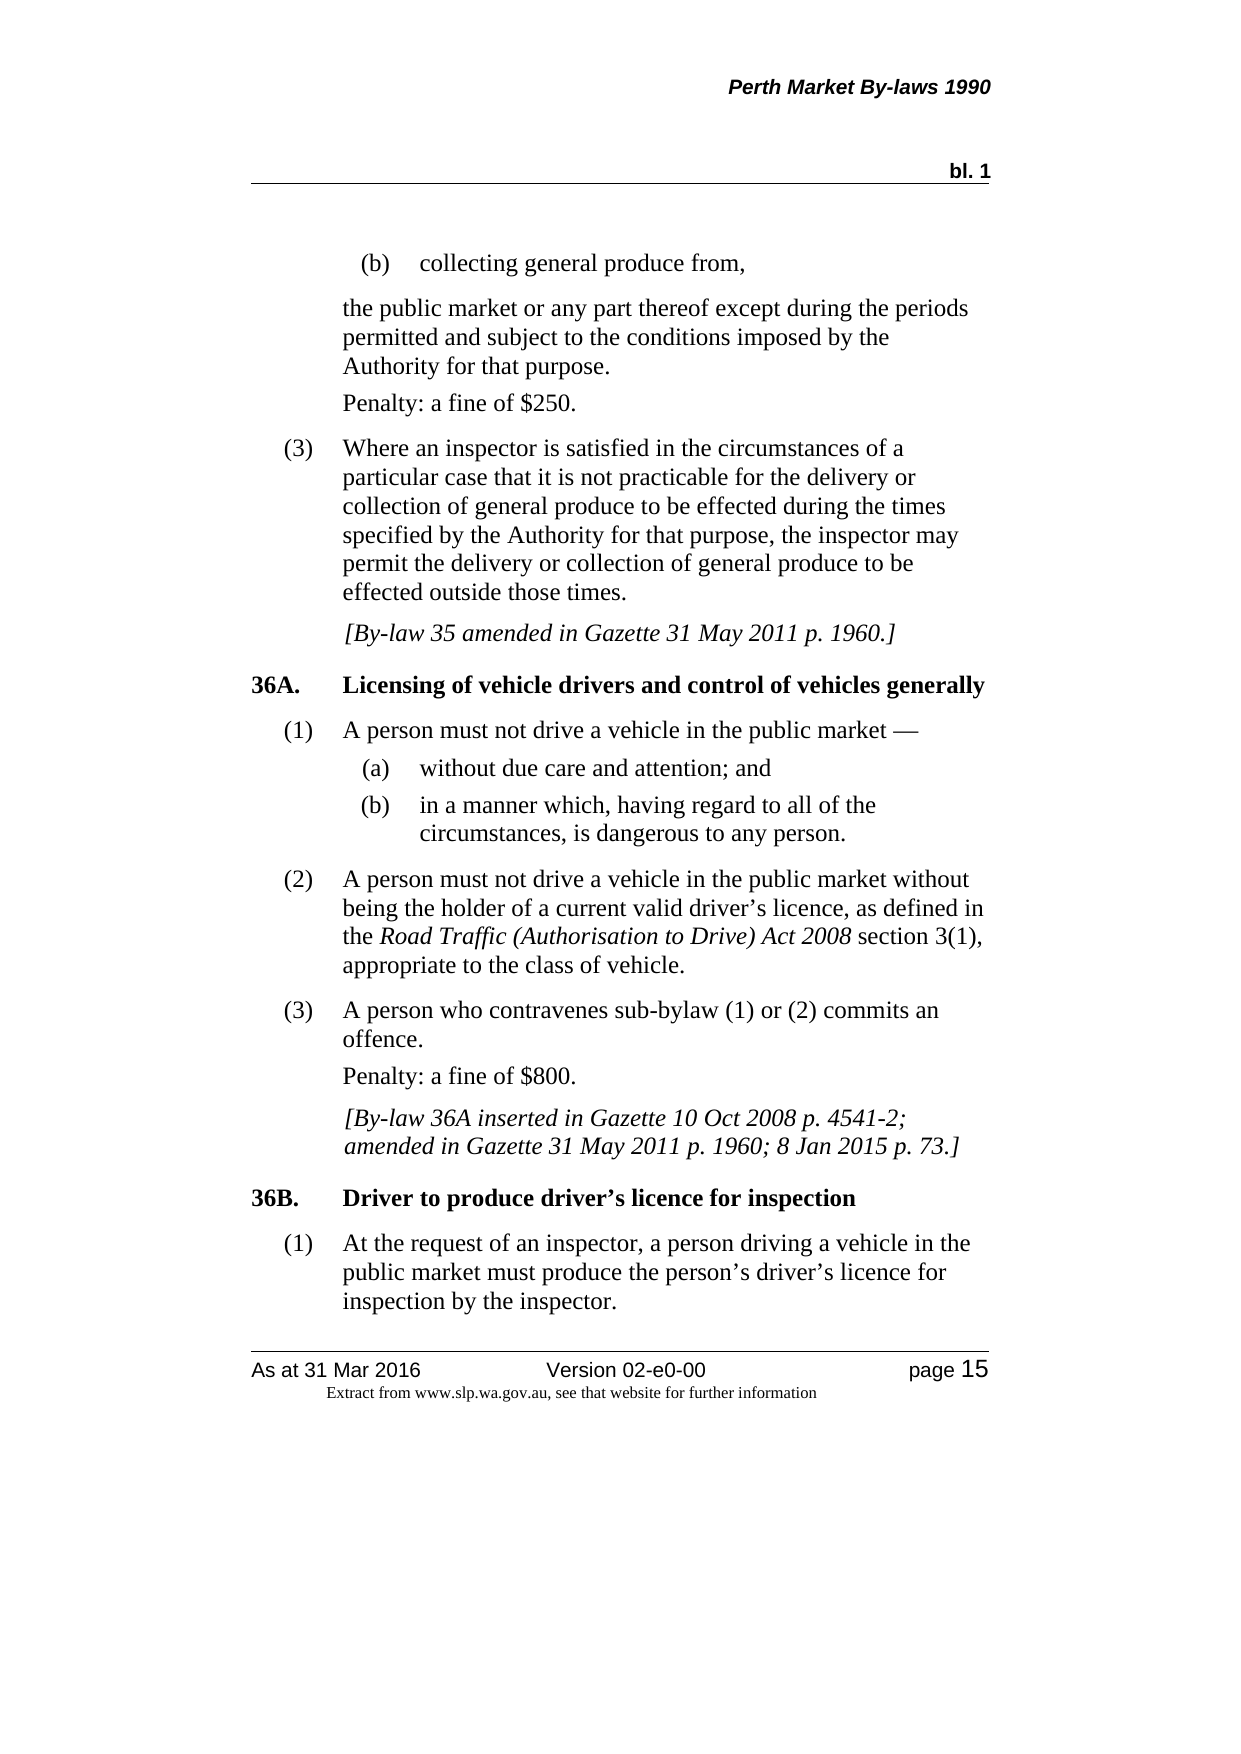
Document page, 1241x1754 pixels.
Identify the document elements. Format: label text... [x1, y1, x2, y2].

text (b) in a manner which, having regard to all of the circumstances, is dangerous to any person. [251, 790, 989, 847]
text Penalty: a fine of $250. [251, 388, 989, 417]
text the public market or any part thereof except during the periods permitted and subject to the conditions imposed by the Authority for that purpose. [251, 293, 989, 380]
text (2) A person must not drive a vehicle in the public market without being the holder of a current valid driver’s licence, as defined in the Road Traffic (Authorisation to Drive) Act 2008 section 3(1), appropriate to the class of vehicle. [251, 864, 989, 979]
text [By-law 35 amended in Gazette 31 May 2011 p. 1960.] [251, 618, 989, 647]
text (3) Where an inspector is satisfied in the circumstances of a particular case that it is not practicable for the delivery or collection of general produce to be effected during the times specified by the Authority for that purpose, the inspector may permit the delivery or collection of general produce to be effected outside those times. [251, 433, 989, 606]
text (b) collecting general produce from, [251, 248, 989, 277]
subtitle 36A. Licensing of vehicle drivers and control of vehicles generally [251, 670, 989, 699]
text (1) At the request of an inspector, a person driving a vehicle in the public market must produce the person’s driver’s licence for inspection by the inspector. [251, 1228, 989, 1315]
text Penalty: a fine of $800. [251, 1061, 989, 1090]
text (a) without due care and attention; and [251, 753, 989, 781]
text (3) A person who contravenes sub-bylaw (1) or (2) commits an offence. [251, 996, 989, 1053]
subtitle 36B. Driver to produce driver’s licence for inspection [251, 1183, 989, 1212]
text [By-law 36A inserted in Gazette 10 Oct 2008 p. 4541-2; amended in Gazette 31 May 2011 p. 1960; 8 Jan 2015 p. 73.] [251, 1103, 989, 1160]
text (1) A person must not drive a vehicle in the public market — [251, 716, 989, 744]
